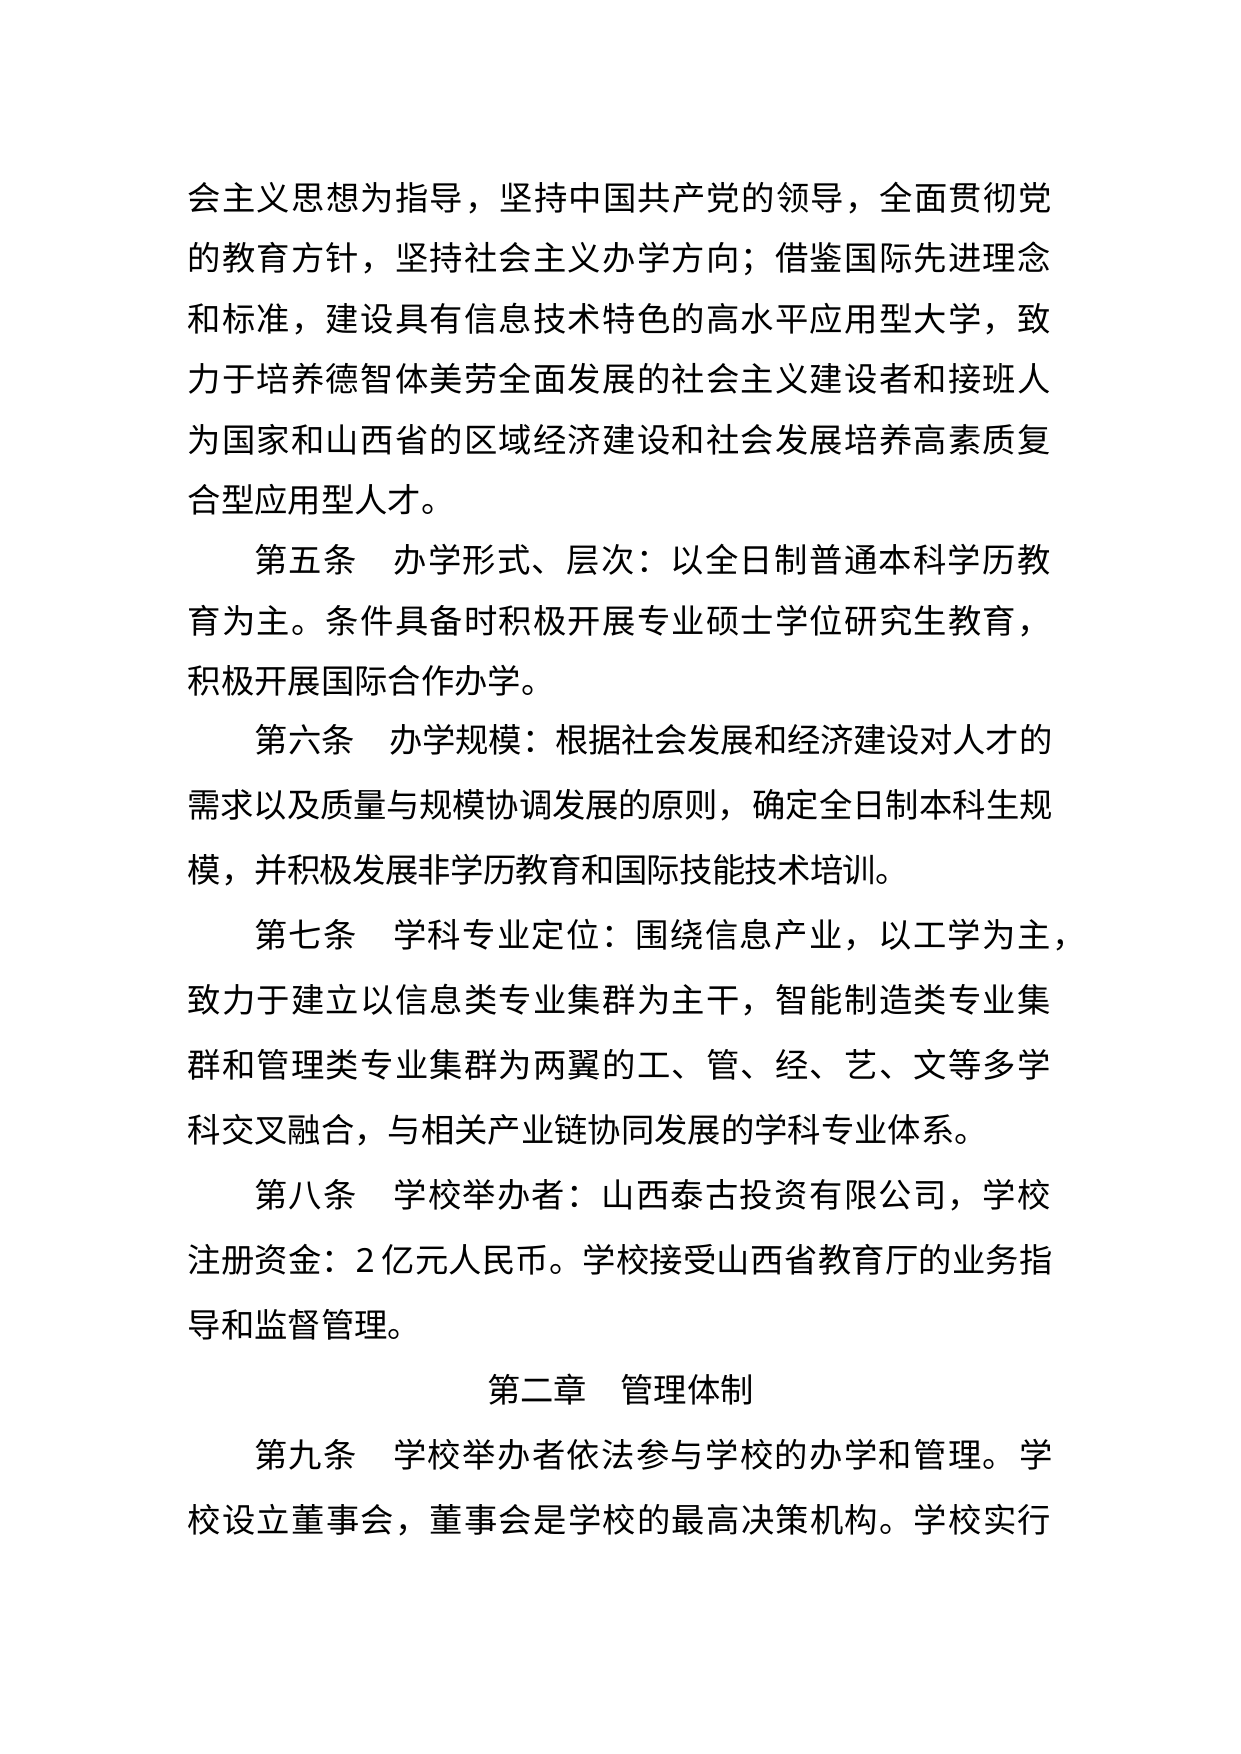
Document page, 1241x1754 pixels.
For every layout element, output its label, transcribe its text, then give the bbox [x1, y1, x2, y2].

text 第七条 学科专业定位：围绕信息产业，以工学为主，致力于建立以信息类专业集群为主干，智能制造类专业集群和管理类专业集群为两翼的工、管、经、艺、文等多学科交叉融合，与相关产业链协同发展的学科专业体系。 [187, 901, 1053, 1161]
text 第六条 办学规模：根据社会发展和经济建设对人才的需求以及质量与规模协调发展的原则，确定全日制本科生规模，并积极发展非学历教育和国际技能技术培训。 [187, 706, 1053, 901]
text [187, 162, 1053, 524]
text 第二章 管理体制 [187, 1356, 1053, 1421]
text 第五条 办学形式、层次：以全日制普通本科学历教育为主。条件具备时积极开展专业硕士学位研究生教育，积极开展国际合作办学。 [187, 524, 1053, 706]
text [187, 1421, 1053, 1551]
text 第八条 学校举办者：山西泰古投资有限公司，学校注册资金：2亿元人民币。学校接受山西省教育厅的业务指导和监督管理。 [187, 1161, 1053, 1356]
